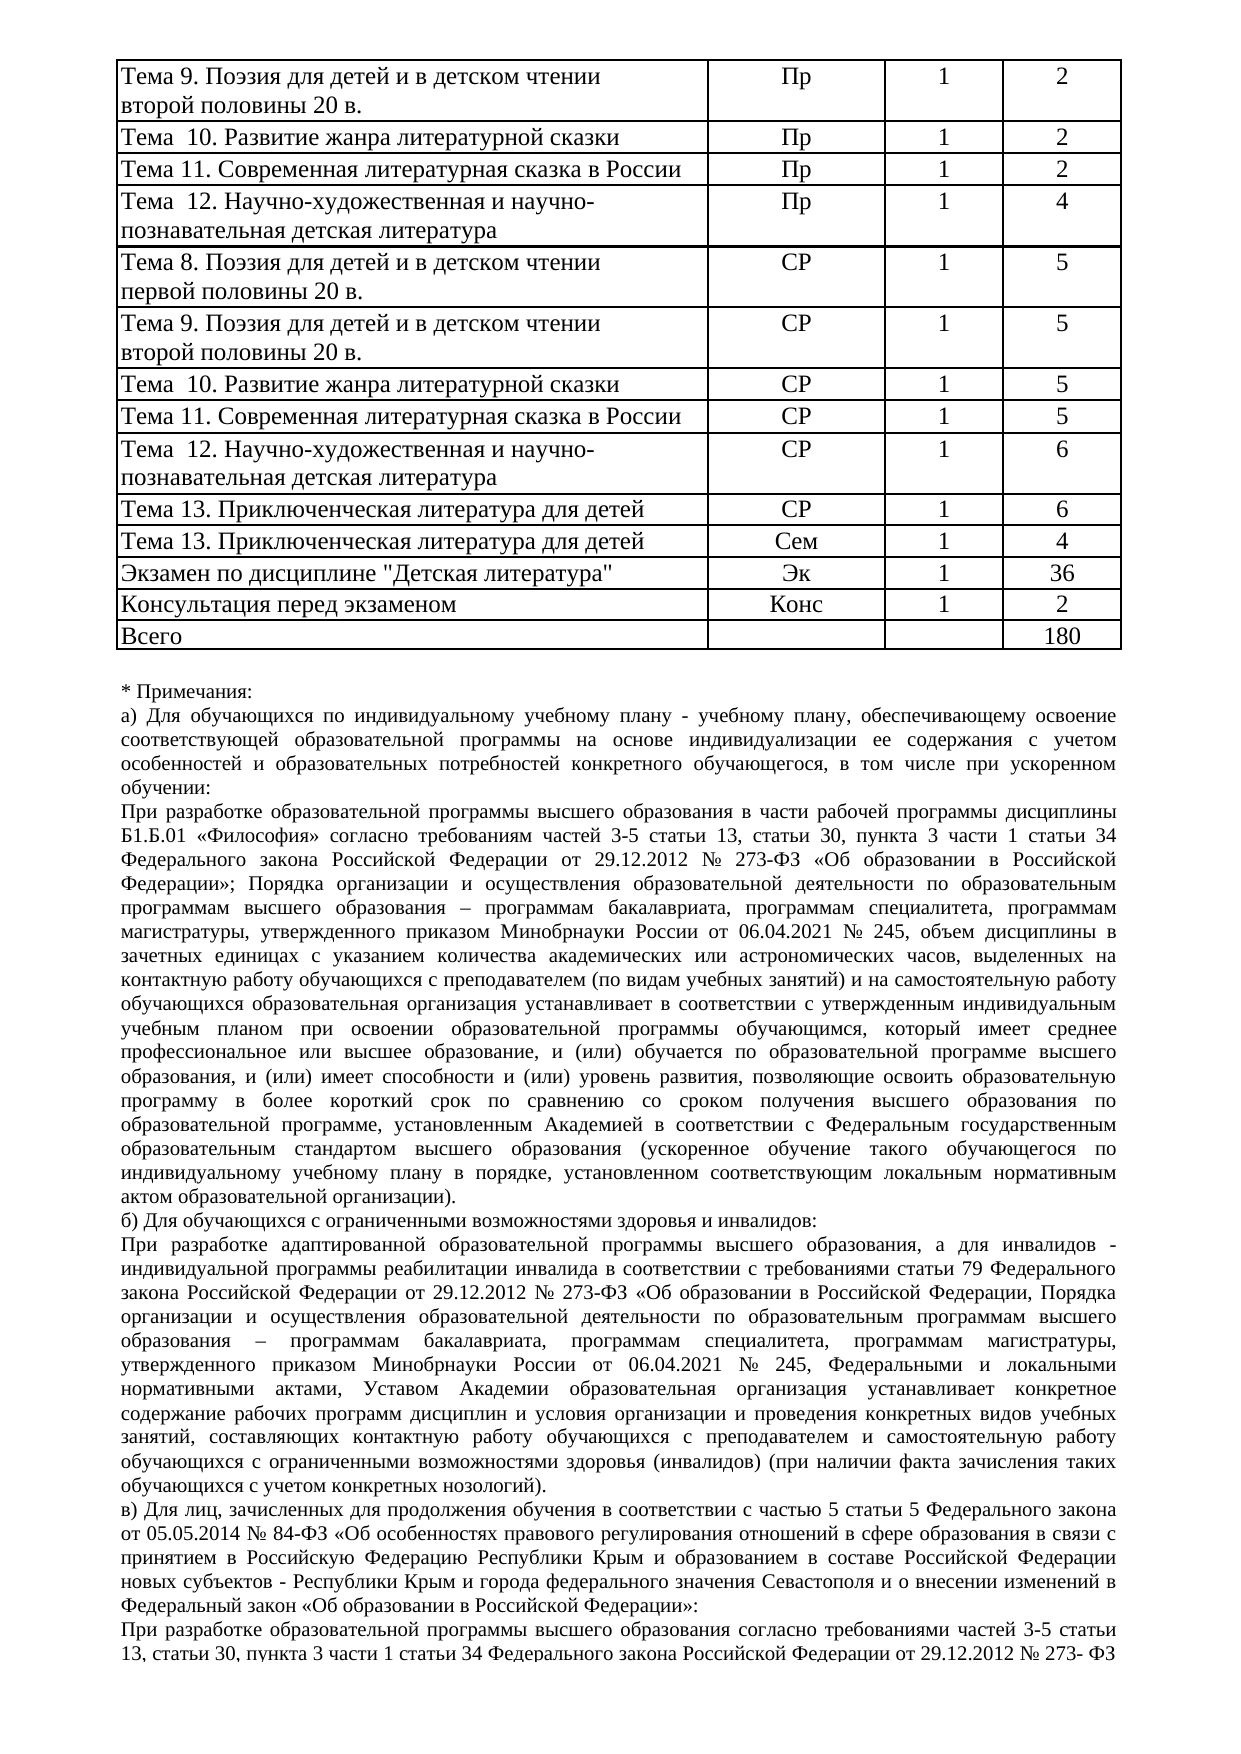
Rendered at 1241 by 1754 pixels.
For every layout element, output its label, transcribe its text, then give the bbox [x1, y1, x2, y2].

table_cell Эк [709, 558, 884, 587]
table_cell 4 [1004, 186, 1120, 245]
table_cell 36 [1004, 558, 1120, 587]
table_cell 2 [1004, 154, 1120, 184]
table_cell 1 [886, 558, 1002, 587]
table_cell 6 [1004, 495, 1120, 524]
table_cell 1 [886, 122, 1002, 152]
table_cell СР [709, 434, 884, 492]
table_cell Тема 8. Поэзия для детей и в детском чтении первой половины 20 в. [118, 248, 707, 306]
table_cell 1 [886, 526, 1002, 556]
table_cell 180 [1004, 621, 1120, 648]
table_cell 6 [1004, 434, 1120, 492]
table_cell 1 [886, 186, 1002, 245]
table_cell 5 [1004, 401, 1120, 432]
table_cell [118, 186, 707, 245]
table_cell 1 [886, 248, 1002, 306]
table_cell 2 [1004, 590, 1120, 619]
table_header Тема 9. Поэзия для детей и в детском чтении второй половины 20 в. [118, 61, 707, 120]
table_cell 5 [1004, 308, 1120, 367]
table_cell Тема 13. Приключенческая литература для детей [118, 526, 707, 556]
table_cell Пр [709, 186, 884, 245]
table_cell Тема 9. Поэзия для детей и в детском чтении второй половины 20 в. [118, 308, 707, 367]
table_cell Всего [118, 621, 707, 648]
table_cell СР [709, 248, 884, 306]
table_cell Пр [709, 122, 884, 152]
table_cell 2 [1004, 122, 1120, 152]
table_cell 1 [886, 369, 1002, 399]
table_cell 1 [886, 495, 1002, 524]
table_cell [709, 621, 884, 648]
table_cell Конс [709, 590, 884, 619]
table_cell Тема 10. Развитие жанра литературной сказки [118, 369, 707, 399]
table_cell СР [709, 369, 884, 399]
table_cell Пр [709, 154, 884, 184]
table_cell 4 [1004, 526, 1120, 556]
table_header 1 [886, 61, 1002, 120]
table_cell * Примечания: а) Для обучающихся по индивидуальному учебному плану - учебному плану, обеспечивающему освоение соответствующей образовательной программы на основе индивидуализации ее содержания с учетом особенностей и образовательных потребностей конкретного обучающегося, в том числе при ускоренном обучении: При разработке образовательной программы высшего образования в части рабочей программы дисциплины Б1.Б.01 «Философия» согласно требованиям частей 3-5 статьи 13, статьи 30, пункта 3 части 1 статьи 34 Федерального закона Российской Федерации от 29.12.2012 № 273-ФЗ «Об образовании в Российской Федерации»; Порядка организации и осуществления образовательной деятельности по образовательным программам высшего образования – программам бакалавриата, программам специалитета, программам магистратуры, утвержденного приказом Минобрнауки России от 06.04.2021 № 245, объем дисциплины в зачетных единицах с указанием количества академических или астрономических часов, выделенных на контактную работу обучающихся с преподавателем (по видам учебных занятий) и на самостоятельную работу обучающихся образовательная организация устанавливает в соответствии с утвержденным индивидуальным учебным планом при освоении образовательной программы обучающимся, который имеет среднее профессиональное или высшее образование, и (или) обучается по образовательной программе высшего образования, и (или) имеет способности и (или) уровень развития, позволяющие освоить образовательную программу в более короткий срок по сравнению со сроком получения высшего образования по образовательной программе, установленным Академией в соответствии с Федеральным государственным образовательным стандартом высшего образования (ускоренное обучение такого обучающегося по индивидуальному учебному плану в порядке, установленном соответствующим локальным нормативным актом образовательной организации). б) Для обучающихся с ограниченными возможностями здоровья и инвалидов: При разработке адаптированной образовательной программы высшего образования, а для инвалидов - индивидуальной программы реабилитации инвалида в соответствии с требованиями статьи 79 Федерального закона Российской Федерации от 29.12.2012 № 273-ФЗ «Об образовании в Российской Федерации, Порядка организации и осуществления образовательной деятельности по образовательным программам высшего образования – программам бакалавриата, программам специалитета, программам магистратуры, утвержденного приказом Минобрнауки России от 06.04.2021 № 245, Федеральными и локальными нормативными актами, Уставом Академии образовательная организация устанавливает конкретное содержание рабочих программ дисциплин и условия организации и проведения конкретных видов учебных занятий, составляющих контактную работу обучающихся с преподавателем и самостоятельную работу обучающихся с ограниченными возможностями здоровья (инвалидов) (при наличии факта зачисления таких обучающихся с учетом конкретных нозологий). в) Для лиц, зачисленных для продолжения обучения в соответствии с частью 5 статьи 5 Федерального закона от 05.05.2014 № 84-ФЗ «Об особенностях правового регулирования отношений в сфере образования в связи с принятием в Российскую Федерацию Республики Крым и образованием в составе Российской Федерации новых субъектов - Республики Крым и города федерального значения Севастополя и о внесении изменений в Федеральный закон «Об образовании в Российской Федерации»: При разработке образовательной программы высшего образования согласно требованиями частей 3-5 статьи 13, статьи 30, пункта 3 части 1 статьи 34 Федерального закона Российской Федерации от 29.12.2012 № 273- ФЗ «Об образовании в Российской Федерации»; Порядка организации и осуществления [117, 650, 1121, 1662]
table_cell 1 [886, 590, 1002, 619]
table_cell СР [709, 308, 884, 367]
table_cell Консультация перед экзаменом [118, 590, 707, 619]
table_cell 5 [1004, 248, 1120, 306]
table_cell Тема 10. Развитие жанра литературной сказки [118, 122, 707, 152]
table_cell 1 [886, 434, 1002, 492]
table_cell Экзамен по дисциплине "Детская литература" [118, 558, 707, 587]
table_cell Сем [709, 526, 884, 556]
table_cell 1 [886, 308, 1002, 367]
table_cell Тема 11. Современная литературная сказка в России [118, 154, 707, 184]
table_cell Тема 11. Современная литературная сказка в России [118, 401, 707, 432]
table_cell [886, 621, 1002, 648]
table_header 2 [1004, 61, 1120, 120]
table_cell 1 [886, 401, 1002, 432]
table_cell Тема 13. Приключенческая литература для детей [118, 495, 707, 524]
table_header Пр [709, 61, 884, 120]
table_cell 1 [886, 154, 1002, 184]
table_cell Тема 12. Научно-художественная и научно- познавательная детская литература [118, 434, 707, 492]
table_cell СР [709, 401, 884, 432]
table_cell СР [709, 495, 884, 524]
table_cell 5 [1004, 369, 1120, 399]
